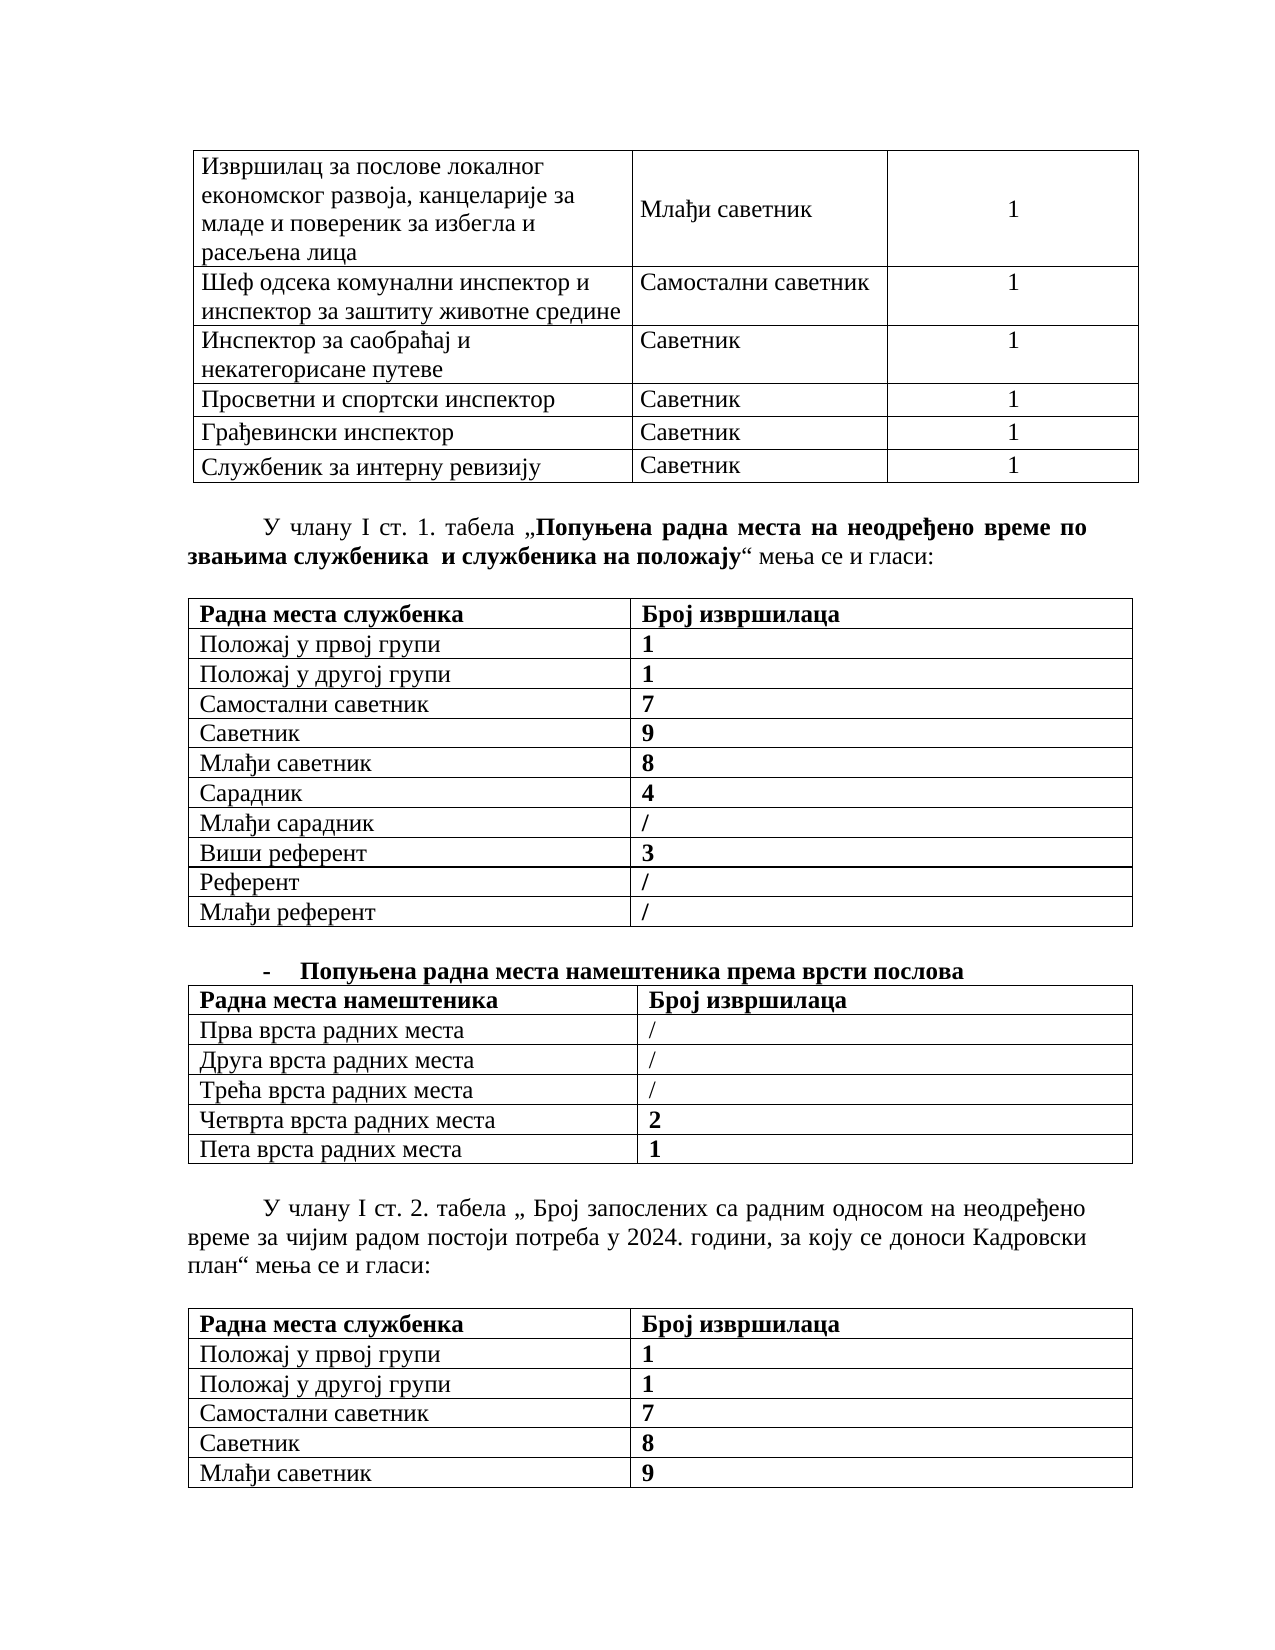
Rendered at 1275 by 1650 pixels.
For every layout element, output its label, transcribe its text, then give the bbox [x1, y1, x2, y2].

text У члану I ст. 2. табела „ Број запослених са радним односом на неодређено време за чијим радом постоји потреба у 2024. години, за коју се доноси Кадровски план“ мења се и гласи: [187, 1193, 1087, 1279]
table_header Број извршилаца [631, 599, 1132, 628]
table_cell 8 [631, 748, 1132, 777]
table_cell Млађи саветник [189, 1458, 630, 1487]
table_cell 1 [631, 659, 1132, 688]
table_cell Виши референт [189, 838, 630, 866]
table_header Број извршилаца [638, 986, 1132, 1014]
table_cell 1 [888, 417, 1138, 449]
table_cell Четврта врста радних места [189, 1105, 637, 1133]
table_cell Саветник [633, 384, 887, 416]
table_cell Саветник [633, 417, 887, 449]
list Попуњена радна места намештеника према врсти послова [262, 956, 1087, 984]
table_cell 1 [631, 629, 1132, 658]
table_cell Млађи референт [189, 897, 630, 926]
table_cell Сарадник [189, 778, 630, 807]
table_cell 1 [638, 1135, 1132, 1163]
table_cell 1 [631, 1339, 1132, 1368]
table_cell Млађи саветник [633, 151, 887, 266]
table_cell 2 [638, 1105, 1132, 1133]
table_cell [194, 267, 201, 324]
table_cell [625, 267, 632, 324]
table_cell Положај у другој групи [189, 1369, 630, 1397]
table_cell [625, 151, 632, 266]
table_cell 9 [631, 1458, 1132, 1487]
table_cell Самостални саветник [189, 1399, 630, 1427]
table_cell / [631, 897, 1132, 926]
table_cell Просветни и спортски инспектор [194, 384, 632, 416]
table_cell / [638, 1015, 1132, 1044]
table_cell Саветник [633, 326, 887, 383]
table_cell 1 [888, 384, 1138, 416]
table_header Радна места службенка [189, 599, 630, 628]
text У члану I ст. 1. табела „Попуњена радна места на неодређено време по звањима службеника и службеника на положају“ мења се и гласи: [187, 512, 1087, 569]
table_cell 7 [631, 689, 1132, 717]
table_cell / [631, 868, 1132, 896]
table_cell 1 [631, 1369, 1132, 1397]
table_cell Пета врста радних места [189, 1135, 637, 1163]
table_cell Самостални саветник [189, 689, 630, 717]
table_cell 1 [888, 326, 1138, 383]
table_cell Саветник [633, 450, 887, 482]
table_cell Положај у првој групи [189, 629, 630, 658]
table_header Радна места намештеника [189, 986, 637, 1014]
table_cell 4 [631, 778, 1132, 807]
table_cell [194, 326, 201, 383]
table_cell Службеник за интерну ревизију [194, 450, 632, 482]
table_cell Прва врста радних места [189, 1015, 637, 1044]
table_cell 1 [888, 151, 1138, 266]
table_cell Положај у другој групи [189, 659, 630, 688]
table_cell Трећа врста радних места [189, 1075, 637, 1104]
table_header Број извршилаца [631, 1309, 1132, 1338]
table_cell Положај у првој групи [189, 1339, 630, 1368]
table_cell Саветник [189, 719, 630, 747]
table_cell Референт [189, 868, 630, 896]
table_cell 1 [888, 450, 1138, 482]
table_cell / [638, 1045, 1132, 1074]
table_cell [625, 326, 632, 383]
table_cell 1 [888, 267, 1138, 324]
table_cell / [631, 808, 1132, 837]
table_cell 9 [631, 719, 1132, 747]
table_cell 7 [631, 1399, 1132, 1427]
table_cell Саветник [189, 1428, 630, 1457]
table_cell Млађи саветник [189, 748, 630, 777]
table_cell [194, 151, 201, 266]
table_cell Грађевински инспектор [194, 417, 632, 449]
table_cell Млађи сарадник [189, 808, 630, 837]
table_cell Самостални саветник [633, 267, 887, 324]
table_cell 3 [631, 838, 1132, 866]
table_cell Друга врста радних места [189, 1045, 637, 1074]
table_header Радна места службенка [189, 1309, 630, 1338]
table_cell 8 [631, 1428, 1132, 1457]
table_cell / [638, 1075, 1132, 1104]
